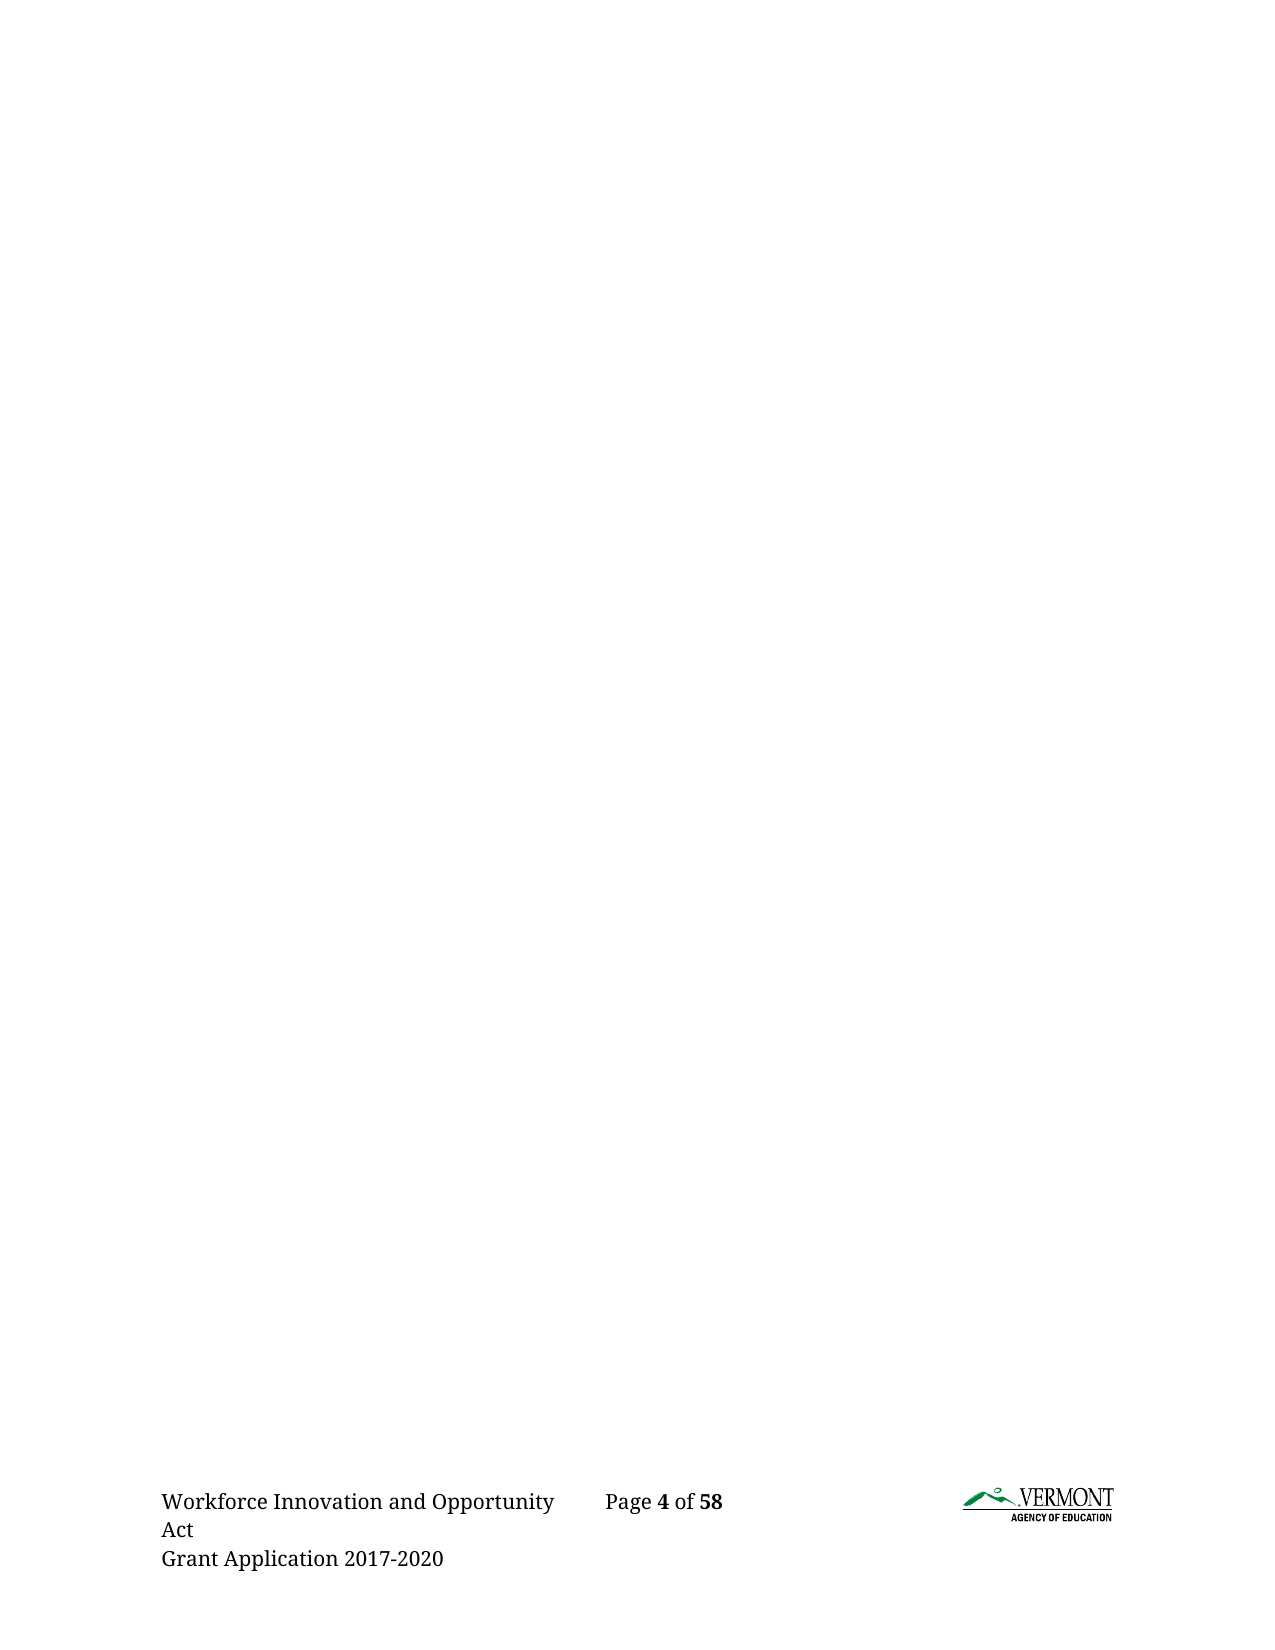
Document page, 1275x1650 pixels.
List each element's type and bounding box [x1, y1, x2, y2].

picture [962, 1487, 1114, 1525]
